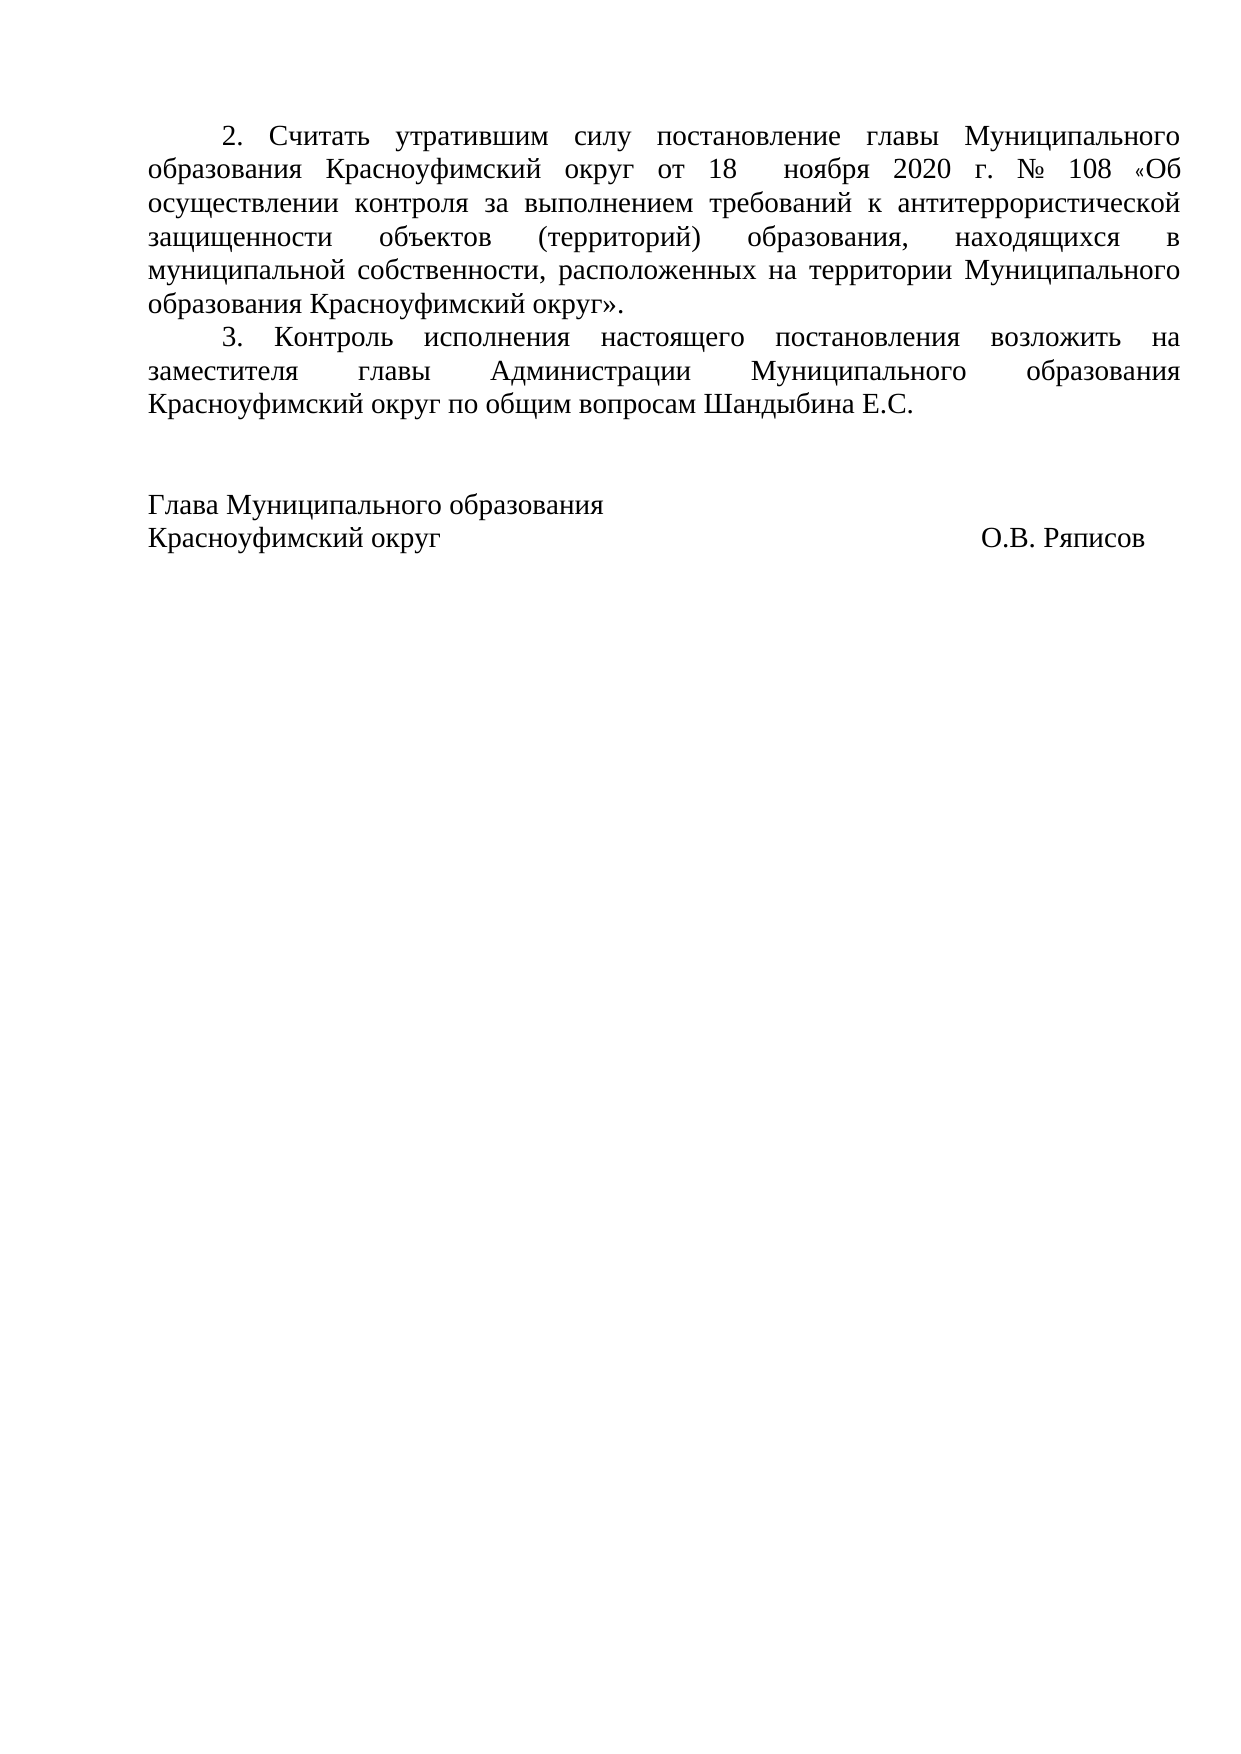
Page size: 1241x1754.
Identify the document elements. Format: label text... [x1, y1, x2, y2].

text 2. Считать утратившим силу постановление главы Муниципального образования Красноуфимский округ от 18 ноября 2020 г. № 108 «Об осуществлении контроля за выполнением требований к антитеррористической защищенности объектов (территорий) образования, находящихся в муниципальной собственности, расположенных на территории Муниципального образования Красноуфимский округ». [148, 118, 1181, 319]
text Красноуфимский округ О.В. Ряписов [148, 521, 1181, 554]
text Глава Муниципального образования [148, 487, 1181, 521]
text 3. Контроль исполнения настоящего постановления возложить на заместителя главы Администрации Муниципального образования Красноуфимский округ по общим вопросам Шандыбина Е.С. [148, 319, 1181, 420]
